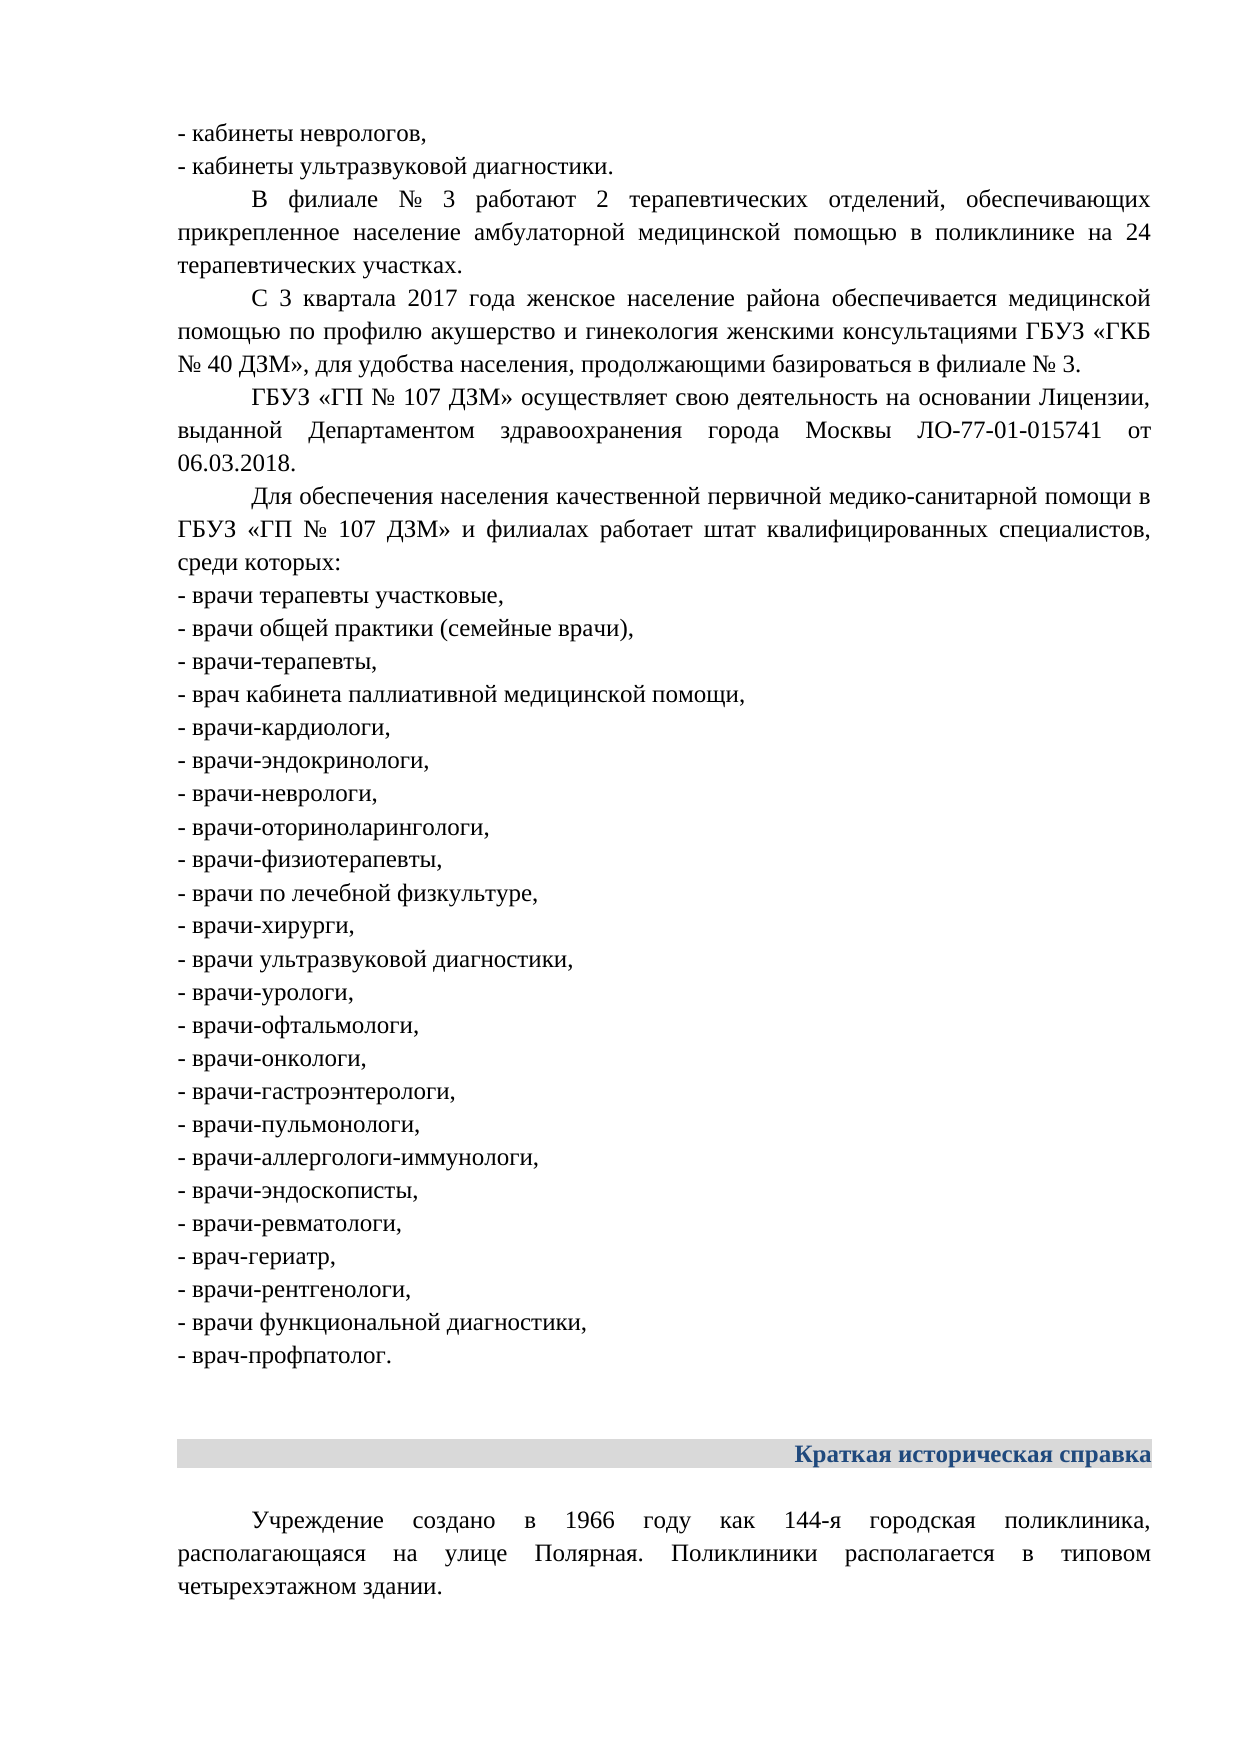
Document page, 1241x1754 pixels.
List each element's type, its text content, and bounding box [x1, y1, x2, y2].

text - врач-гериатр, [177, 1241, 1152, 1269]
text С 3 квартала 2017 года женское население района обеспечивается медицинской помощью по профилю акушерство и гинекология женскими консультациями ГБУЗ «ГКБ № 40 ДЗМ», для удобства населения, продолжающими базироваться в филиале № 3. [177, 283, 1152, 378]
text - врач-профпатолог. [177, 1340, 1152, 1369]
text - кабинеты ультразвуковой диагностики. [177, 151, 1152, 180]
text - врачи терапевты участковые, [177, 580, 1152, 609]
text - врачи-урологи, [177, 977, 1152, 1005]
text - врачи-онкологи, [177, 1043, 1152, 1071]
text - врачи общей практики (семейные врачи), [177, 613, 1152, 642]
text - кабинеты неврологов, [177, 118, 1152, 147]
text - врачи-хирурги, [177, 911, 1152, 939]
text - врачи-оториноларингологи, [177, 812, 1152, 840]
text - врачи-кардиологи, [177, 712, 1152, 741]
text - врачи-офтальмологи, [177, 1010, 1152, 1038]
text Краткая историческая справка [177, 1439, 1152, 1468]
text - врачи-ревматологи, [177, 1208, 1152, 1237]
text - врачи-рентгенологи, [177, 1274, 1152, 1303]
text - врачи по лечебной физкультуре, [177, 878, 1152, 906]
text - врачи-аллергологи-иммунологи, [177, 1142, 1152, 1171]
text - врачи-физиотерапевты, [177, 844, 1152, 873]
text Учреждение создано в 1966 году как 144-я городская поликлиника, располагающаяся на улице Полярная. Поликлиники располагается в типовом четырехэтажном здании. [177, 1505, 1152, 1600]
text В филиале № 3 работают 2 терапевтических отделений, обеспечивающих прикрепленное население амбулаторной медицинской помощью в поликлинике на 24 терапевтических участках. [177, 184, 1152, 279]
text - врач кабинета паллиативной медицинской помощи, [177, 679, 1152, 708]
text Для обеспечения населения качественной первичной медико-санитарной помощи в ГБУЗ «ГП № 107 ДЗМ» и филиалах работает штат квалифицированных специалистов, среди которых: [177, 481, 1152, 576]
text - врачи-эндоскописты, [177, 1175, 1152, 1203]
text - врачи-эндокринологи, [177, 746, 1152, 774]
text - врачи-пульмонологи, [177, 1109, 1152, 1137]
text - врачи-гастроэнтерологи, [177, 1076, 1152, 1104]
text ГБУЗ «ГП № 107 ДЗМ» осуществляет свою деятельность на основании Лицензии, выданной Департаментом здравоохранения города Москвы ЛО-77-01-015741 от 06.03.2018. [177, 382, 1152, 477]
text - врачи функциональной диагностики, [177, 1307, 1152, 1336]
text - врачи-неврологи, [177, 778, 1152, 807]
text - врачи ультразвуковой диагностики, [177, 944, 1152, 972]
text - врачи-терапевты, [177, 646, 1152, 675]
